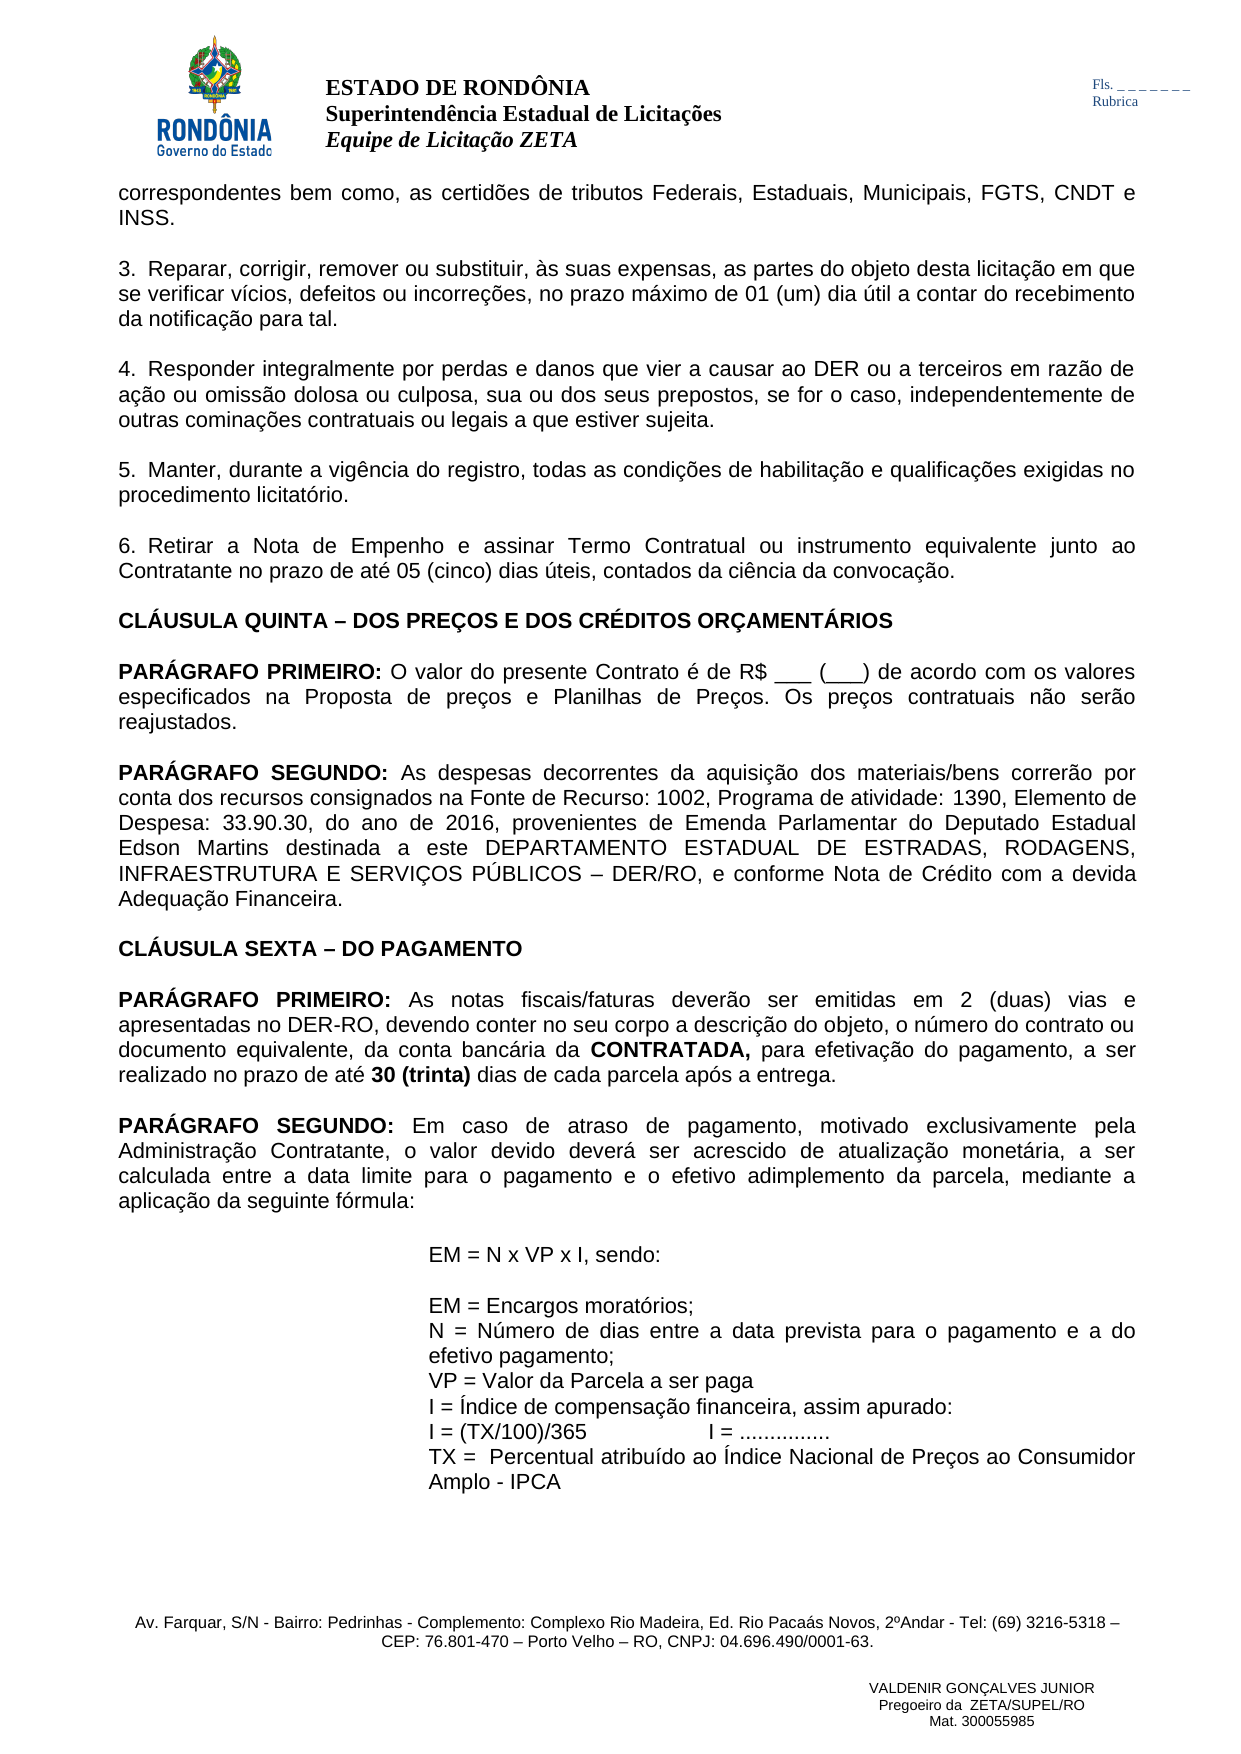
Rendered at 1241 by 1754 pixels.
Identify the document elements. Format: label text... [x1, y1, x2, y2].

picture [157, 35, 272, 156]
text VP = Valor da Parcela a ser paga [295, 1368, 1137, 1393]
text N = Número de dias entre a data prevista para o pagamento e a do efetivo pagamento; [428, 1318, 1137, 1368]
text TX = Percentual atribuído ao Índice Nacional de Preços ao Consumidor Amplo - IPCA [428, 1444, 1137, 1494]
list Responder integralmente por perdas e danos que vier a causar ao DER ou a terceiros em razão de ação ou omissão dolosa ou culposa, sua ou dos seus prepostos, se for o caso, independentemente de outras cominações contratuais ou legais a que estiver sujeita. [118, 356, 1137, 432]
text CLÁUSULA SEXTA – DO PAGAMENTO [118, 936, 1137, 961]
list Manter, durante a vigência do registro, todas as condições de habilitação e qualificações exigidas no procedimento licitatório. [118, 457, 1137, 507]
list Reparar, corrigir, remover ou substituir, às suas expensas, as partes do objeto desta licitação em que se verificar vícios, defeitos ou incorreções, no prazo máximo de 01 (um) dia útil a contar do recebimento da notificação para tal. [118, 255, 1137, 331]
text PARÁGRAFO SEGUNDO: As despesas decorrentes da aquisição dos materiais/bens correrão por conta dos recursos consignados na Fonte de Recurso: 1002, Programa de atividade: 1390, Elemento de Despesa: 33.90.30, do ano de 2016, provenientes de Emenda Parlamentar do Deputado Estadual Edson Martins destinada a este DEPARTAMENTO ESTADUAL DE ESTRADAS, RODAGENS, INFRAESTRUTURA E SERVIÇOS PÚBLICOS – DER/RO, e conforme Nota de Crédito com a devida Adequação Financeira. [118, 759, 1137, 911]
text PARÁGRAFO PRIMEIRO: O valor do presente Contrato é de R$ ___ (___) de acordo com os valores especificados na Proposta de preços e Planilhas de Preços. Os preços contratuais não serão reajustados. [118, 659, 1137, 734]
text I = (TX/100)/365 I = ............... [295, 1419, 1137, 1444]
text PARÁGRAFO PRIMEIRO: As notas fiscais/faturas deverão ser emitidas em 2 (duas) vias e apresentadas no DER-RO, devendo conter no seu corpo a descrição do objeto, o número do contrato ou documento equivalente, da conta bancária da CONTRATADA, para efetivação do pagamento, a ser realizado no prazo de até 30 (trinta) dias de cada parcela após a entrega. [118, 986, 1137, 1087]
list Retirar a Nota de Empenho e assinar Termo Contratual ou instrumento equivalente junto ao Contratante no prazo de até 05 (cinco) dias úteis, contados da ciência da convocação. [118, 533, 1137, 583]
text CLÁUSULA QUINTA – DOS PREÇOS E DOS CRÉDITOS ORÇAMENTÁRIOS [118, 608, 1137, 633]
text PARÁGRAFO SEGUNDO: Em caso de atraso de pagamento, motivado exclusivamente pela Administração Contratante, o valor devido deverá ser acrescido de atualização monetária, a ser calculada entre a data limite para o pagamento e o efetivo adimplemento da parcela, mediante a aplicação da seguinte fórmula: [118, 1112, 1137, 1213]
text I = Índice de compensação financeira, assim apurado: [295, 1393, 1137, 1419]
text EM = N x VP x I, sendo: [295, 1242, 1137, 1267]
text EM = Encargos moratórios; [295, 1293, 1137, 1318]
